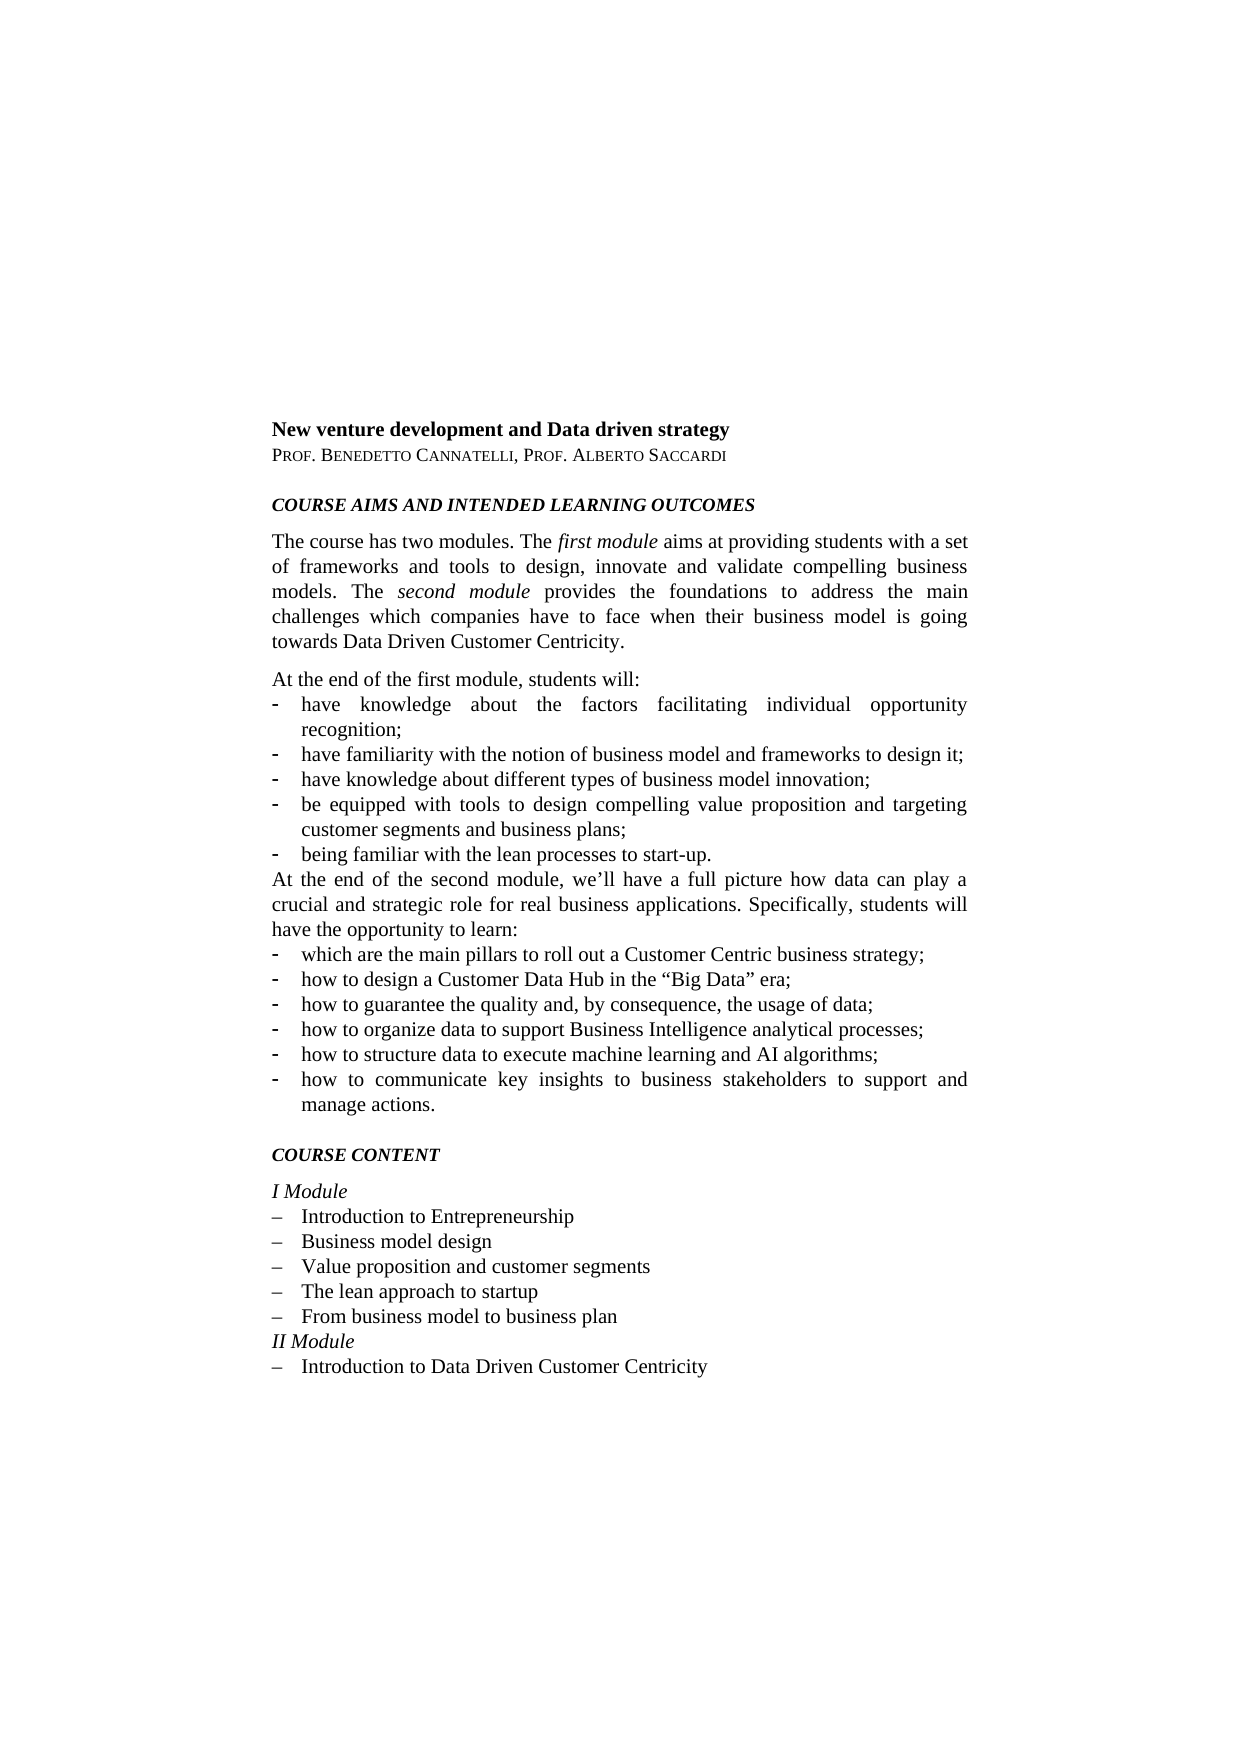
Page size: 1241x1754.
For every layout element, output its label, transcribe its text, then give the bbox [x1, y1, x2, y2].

list how to guarantee the quality and, by consequence, the usage of data; [272, 991, 968, 1016]
text Prof. Benedetto Cannatelli, Prof. Alberto Saccardi [272, 441, 968, 466]
text – The lean approach to startup [272, 1279, 968, 1304]
list have knowledge about different types of business model innovation; [272, 766, 968, 791]
list how to structure data to execute machine learning and AI algorithms; [272, 1041, 968, 1066]
text The course has two modules. The first module aims at providing students with a set of frameworks and tools to design, innovate and validate compelling business models. The second module provides the foundations to address the main challenges which companies have to face when their business model is going towards Data Driven Customer Centricity. [272, 529, 968, 654]
list be equipped with tools to design compelling value proposition and targeting customer segments and business plans; [272, 791, 968, 841]
list have knowledge about the factors facilitating individual opportunity recognition; [272, 691, 968, 741]
list have familiarity with the notion of business model and frameworks to design it; [272, 741, 968, 766]
text – Introduction to Data Driven Customer Centricity [272, 1354, 968, 1379]
list which are the main pillars to roll out a Customer Centric business strategy; [272, 941, 968, 966]
text II Module [272, 1329, 968, 1354]
list how to communicate key insights to business stakeholders to support and manage actions. [272, 1066, 968, 1116]
text – From business model to business plan [272, 1304, 968, 1329]
list how to organize data to support Business Intelligence analytical processes; [272, 1016, 968, 1041]
text – Introduction to Entrepreneurship [272, 1204, 968, 1229]
list how to design a Customer Data Hub in the “Big Data” era; [272, 966, 968, 991]
text COURSE CONTENT [272, 1141, 968, 1166]
subtitle New venture development and Data driven strategy [272, 416, 968, 441]
text I Module [272, 1179, 968, 1204]
text – Value proposition and customer segments [272, 1254, 968, 1279]
text At the end of the first module, students will: [272, 666, 968, 691]
text – Business model design [272, 1229, 968, 1254]
list being familiar with the lean processes to start-up. [272, 841, 968, 866]
text At the end of the second module, we’ll have a full picture how data can play a crucial and strategic role for real business applications. Specifically, students will have the opportunity to learn: [272, 866, 968, 941]
text COURSE AIMS AND INTENDED LEARNING OUTCOMES [272, 491, 968, 516]
